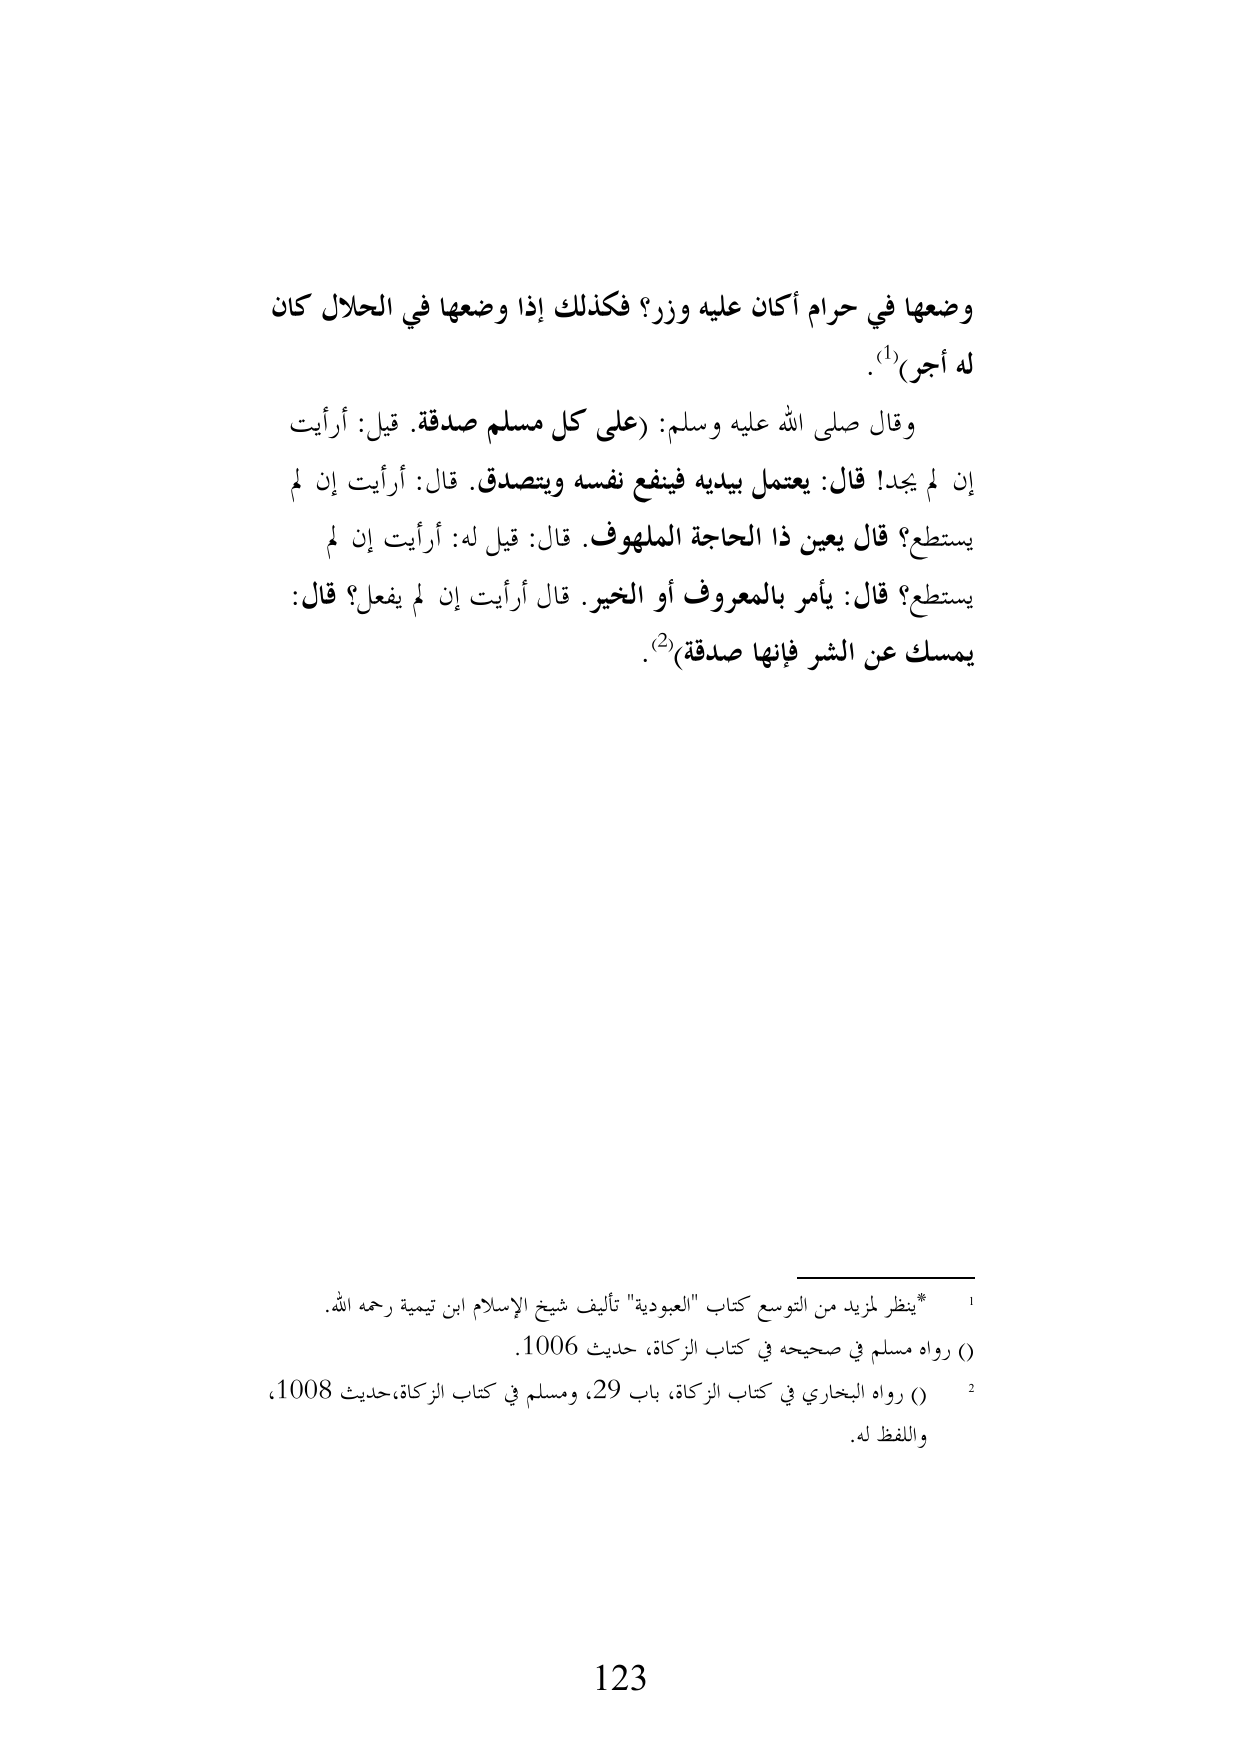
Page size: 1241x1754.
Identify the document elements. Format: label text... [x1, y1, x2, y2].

text وقال صلى الله عليه وسلم: (على كل مسلم صدقة. قيل: أرأيت إن لم يجد! قال: يعتمل بيديه فينفع نفسه ويتصدق. قال: أرأيت إن لم يستطع؟ قال يعين ذا الحاجة الملهوف. قال: قيل له: أرأيت إن لم يستطع؟ قال: يأمر بالمعروف أو الخير. قال أرأيت إن لم يفعل؟ قال: يمسك عن الشر فإنها صدقة)(). [266, 396, 974, 683]
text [266, 281, 974, 396]
